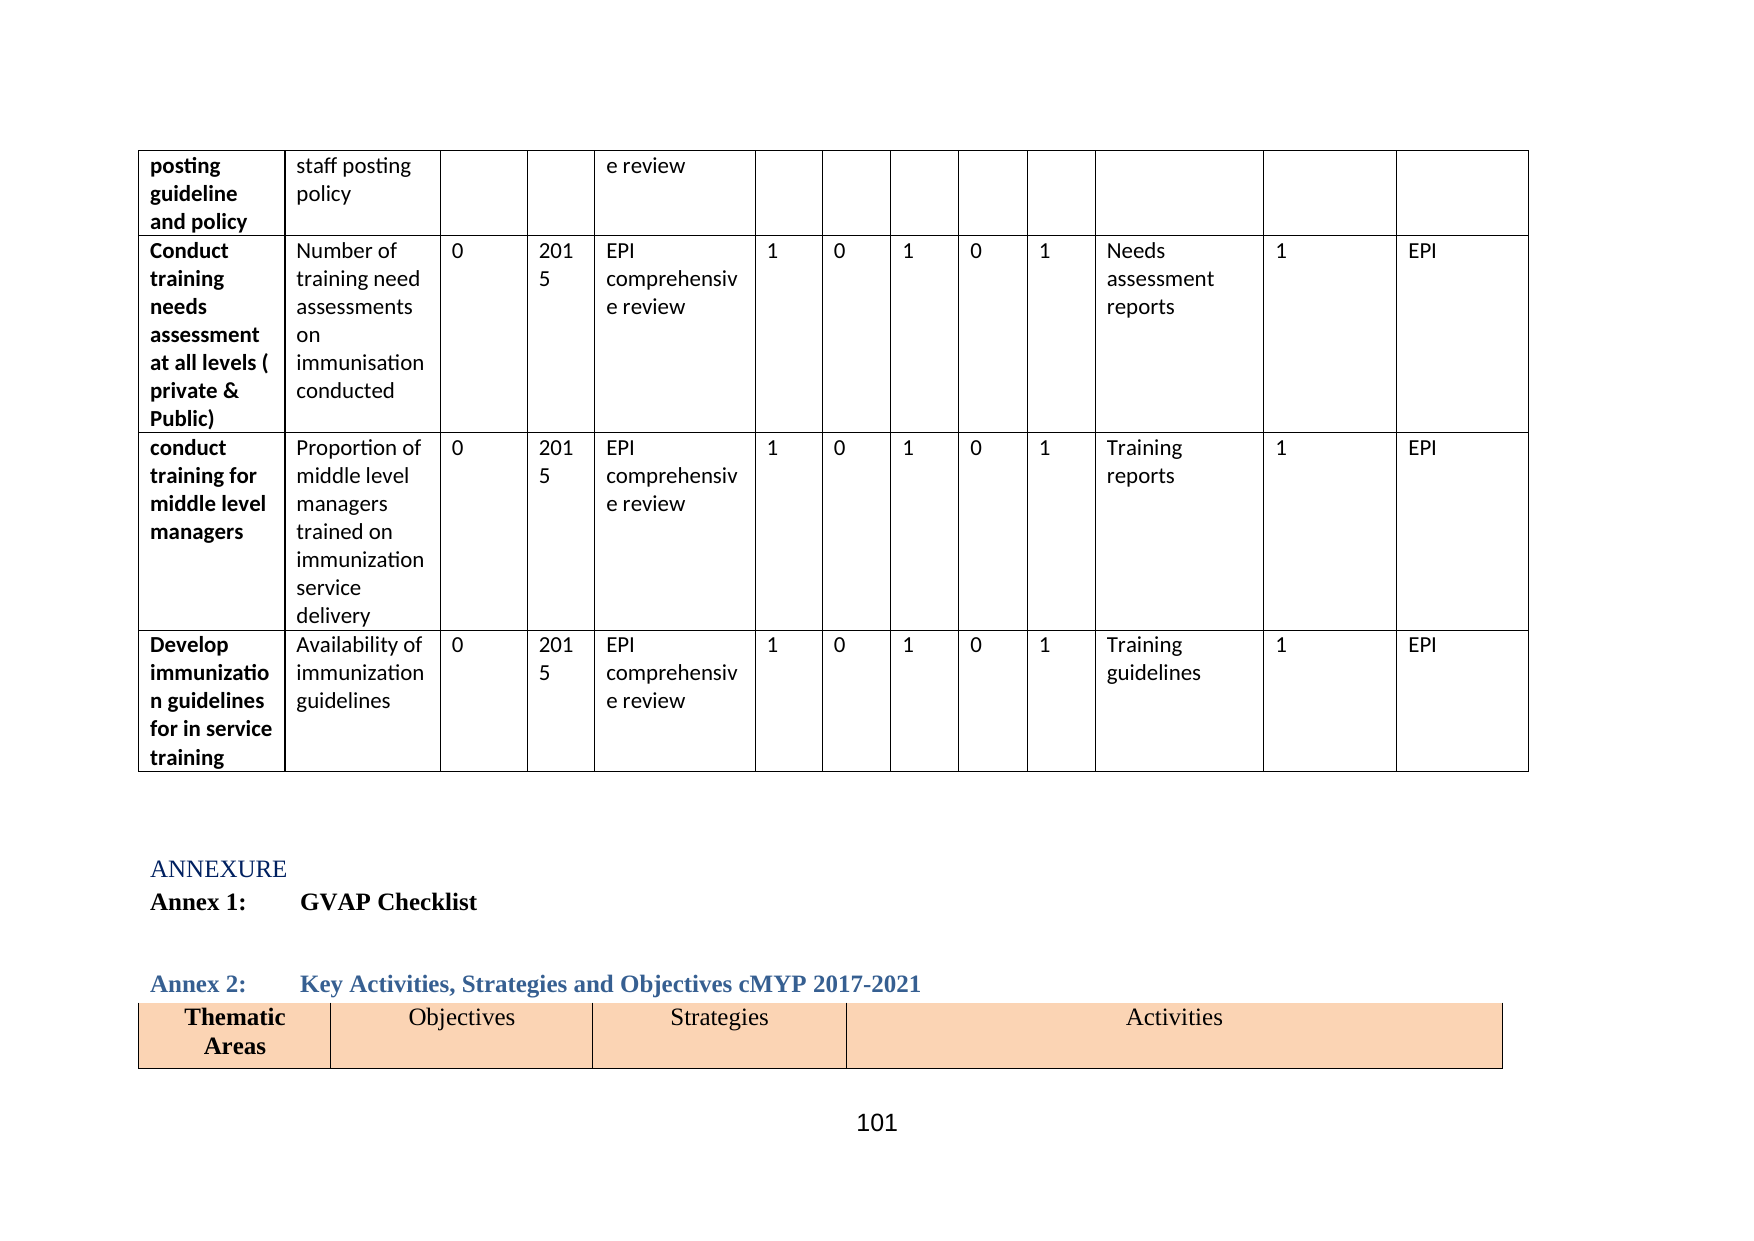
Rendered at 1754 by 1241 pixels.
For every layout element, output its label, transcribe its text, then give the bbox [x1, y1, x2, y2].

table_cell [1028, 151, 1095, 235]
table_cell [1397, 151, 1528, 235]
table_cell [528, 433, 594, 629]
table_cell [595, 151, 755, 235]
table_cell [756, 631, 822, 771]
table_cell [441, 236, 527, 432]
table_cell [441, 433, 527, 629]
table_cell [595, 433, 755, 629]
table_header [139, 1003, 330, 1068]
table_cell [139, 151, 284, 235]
subtitle Annex 2: Key Activities, Strategies and Objectives cMYP 2017-2021 [150, 969, 1604, 998]
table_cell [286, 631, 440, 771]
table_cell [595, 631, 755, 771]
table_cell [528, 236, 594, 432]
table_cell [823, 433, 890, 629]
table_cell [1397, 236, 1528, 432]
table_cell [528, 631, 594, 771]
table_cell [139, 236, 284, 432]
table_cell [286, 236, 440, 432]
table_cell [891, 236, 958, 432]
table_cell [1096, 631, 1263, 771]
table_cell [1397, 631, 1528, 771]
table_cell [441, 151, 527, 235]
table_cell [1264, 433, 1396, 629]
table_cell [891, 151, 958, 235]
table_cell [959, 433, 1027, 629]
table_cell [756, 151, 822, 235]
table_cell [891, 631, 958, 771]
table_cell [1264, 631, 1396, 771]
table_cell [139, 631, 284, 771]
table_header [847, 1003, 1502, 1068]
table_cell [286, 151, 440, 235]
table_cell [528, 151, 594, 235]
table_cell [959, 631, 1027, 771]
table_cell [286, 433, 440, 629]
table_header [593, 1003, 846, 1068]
subtitle ANNEXURE [150, 854, 1604, 883]
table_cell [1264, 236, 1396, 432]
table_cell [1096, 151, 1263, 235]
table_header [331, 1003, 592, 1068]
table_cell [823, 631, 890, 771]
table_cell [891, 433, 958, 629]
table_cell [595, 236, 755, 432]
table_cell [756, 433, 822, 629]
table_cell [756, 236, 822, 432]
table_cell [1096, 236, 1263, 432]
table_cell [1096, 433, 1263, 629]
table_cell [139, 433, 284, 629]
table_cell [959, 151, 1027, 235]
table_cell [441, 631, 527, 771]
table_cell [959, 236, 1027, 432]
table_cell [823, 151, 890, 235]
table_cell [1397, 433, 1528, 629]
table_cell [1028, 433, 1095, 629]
text Annex 1: GVAP Checklist [150, 887, 1604, 916]
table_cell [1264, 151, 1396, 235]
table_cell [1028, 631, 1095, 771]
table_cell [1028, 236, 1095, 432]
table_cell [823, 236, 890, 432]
